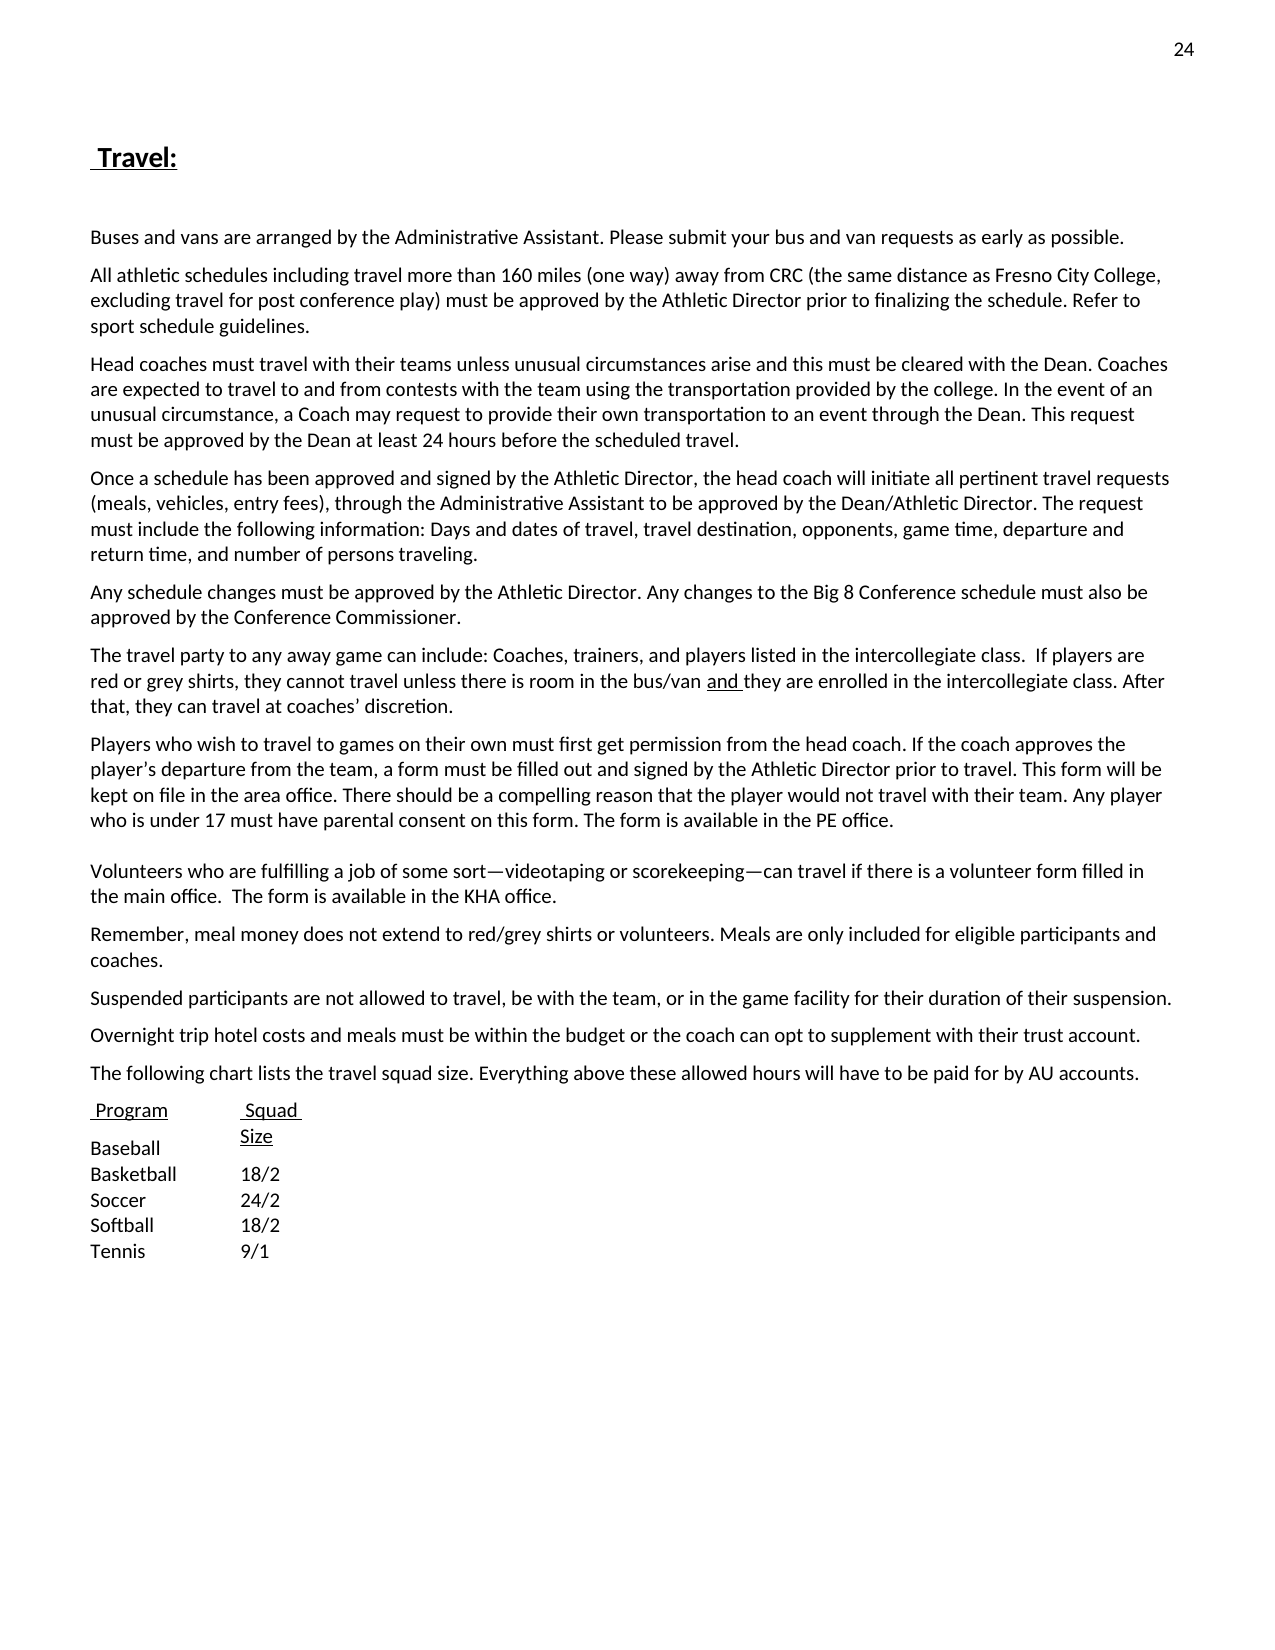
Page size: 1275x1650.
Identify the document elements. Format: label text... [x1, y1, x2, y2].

table_cell 18/2 [208, 1163, 334, 1188]
text Any schedule changes must be approved by the Athletic Director. Any changes to the Big 8 Conference schedule must also be approved by the Conference Commissioner. [90, 579, 1171, 630]
text The travel party to any away game can include: Coaches, trainers, and players listed in the intercollegiate class. If players are red or grey shirts, they cannot travel unless there is room in the bus/van and they are enrolled in the intercollegiate class. After that, they can travel at coaches’ discretion. [90, 642, 1171, 719]
text Remember, meal money does not extend to red/grey shirts or volunteers. Meals are only included for eligible participants and coaches. [90, 921, 1171, 972]
text Players who wish to travel to games on their own must first get permission from the head coach. If the coach approves the player’s departure from the team, a form must be filled out and signed by the Athletic Director prior to travel. This form will be kept on file in the area office. There should be a compelling reason that the player would not travel with their team. Any player who is under 17 must have parental consent on this form. The form is available in the PE office. [90, 731, 1171, 833]
subtitle Travel: [90, 139, 1171, 174]
table_cell 24/2 [208, 1188, 334, 1214]
table_cell 9/1 [208, 1239, 334, 1273]
text Volunteers who are fulfilling a job of some sort—videotaping or scorekeeping—can travel if there is a volunteer form filled in the main office. The form is available in the KHA office. [90, 858, 1171, 909]
text Once a schedule has been approved and signed by the Athletic Director, the head coach will initiate all pertinent travel requests (meals, vehicles, entry fees), through the Administrative Assistant to be approved by the Dean/Athletic Director. The request must include the following information: Days and dates of travel, travel destination, opponents, game time, departure and return time, and number of persons traveling. [90, 465, 1174, 567]
text Buses and vans are arranged by the Administrative Assistant. Please submit your bus and van requests as early as possible. [90, 224, 1171, 249]
table_header Program Baseball [87, 1090, 208, 1163]
table_cell Tennis [87, 1239, 208, 1273]
table_cell 18/2 [208, 1214, 334, 1239]
text The following chart lists the travel squad size. Everything above these allowed hours will have to be paid for by AU accounts. [90, 1060, 1171, 1085]
table_cell Soccer [87, 1188, 208, 1214]
table_cell Softball [87, 1214, 208, 1239]
text Suspended participants are not allowed to travel, be with the team, or in the game facility for their duration of their suspension. Overnight trip hotel costs and meals must be within the budget or the coach can opt to supplement with their trust account. [90, 985, 1181, 1047]
table_header Squad Size 32/2 [208, 1090, 334, 1163]
text Head coaches must travel with their teams unless unusual circumstances arise and this must be cleared with the Dean. Coaches are expected to travel to and from contests with the team using the transportation provided by the college. In the event of an unusual circumstance, a Coach may request to provide their own transportation to an event through the Dean. This request must be approved by the Dean at least 24 hours before the scheduled travel. [90, 351, 1174, 452]
text All athletic schedules including travel more than 160 miles (one way) away from CRC (the same distance as Fresno City College, excluding travel for post conference play) must be approved by the Athletic Director prior to finalizing the schedule. Refer to sport schedule guidelines. [90, 262, 1171, 338]
table_cell Basketball [87, 1163, 208, 1188]
